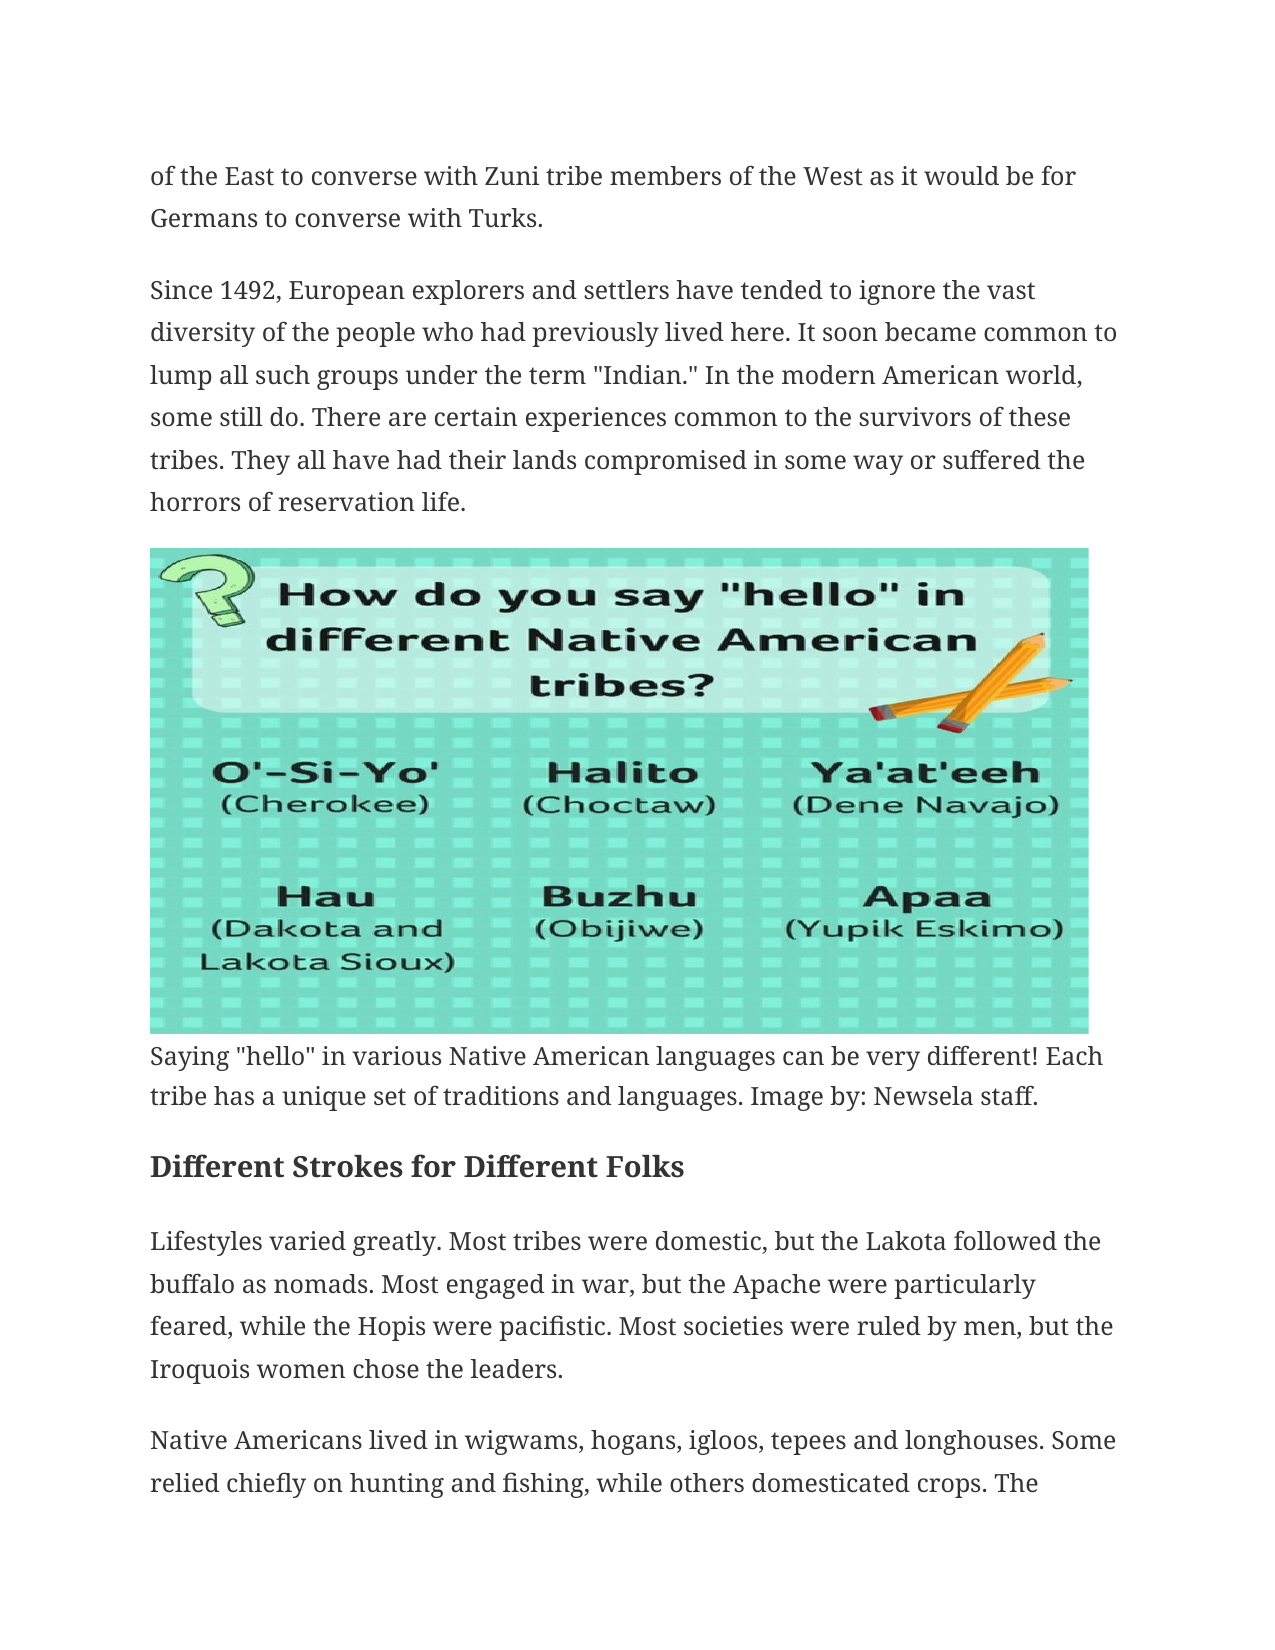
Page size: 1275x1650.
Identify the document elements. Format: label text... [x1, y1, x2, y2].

text Different Strokes for Different Folks [150, 1147, 1125, 1186]
picture [150, 548, 1089, 1034]
text Lifestyles varied greatly. Most tribes were domestic, but the Lakota followed the buffalo as nomads. Most engaged in war, but the Apache were particularly feared, while the Hopis were pacifistic. Most societies were ruled by men, but the Iroquois women chose the leaders. [150, 1215, 1125, 1385]
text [150, 1414, 1125, 1499]
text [150, 150, 1125, 235]
text Since 1492, European explorers and settlers have tended to ignore the vast diversity of the people who had previously lived here. It soon became common to lump all such groups under the term "Indian." In the modern American world, some still do. There are certain experiences common to the survivors of these tribes. They all have had their lands compromised in some way or suffered the horrors of reservation life. [150, 264, 1125, 519]
